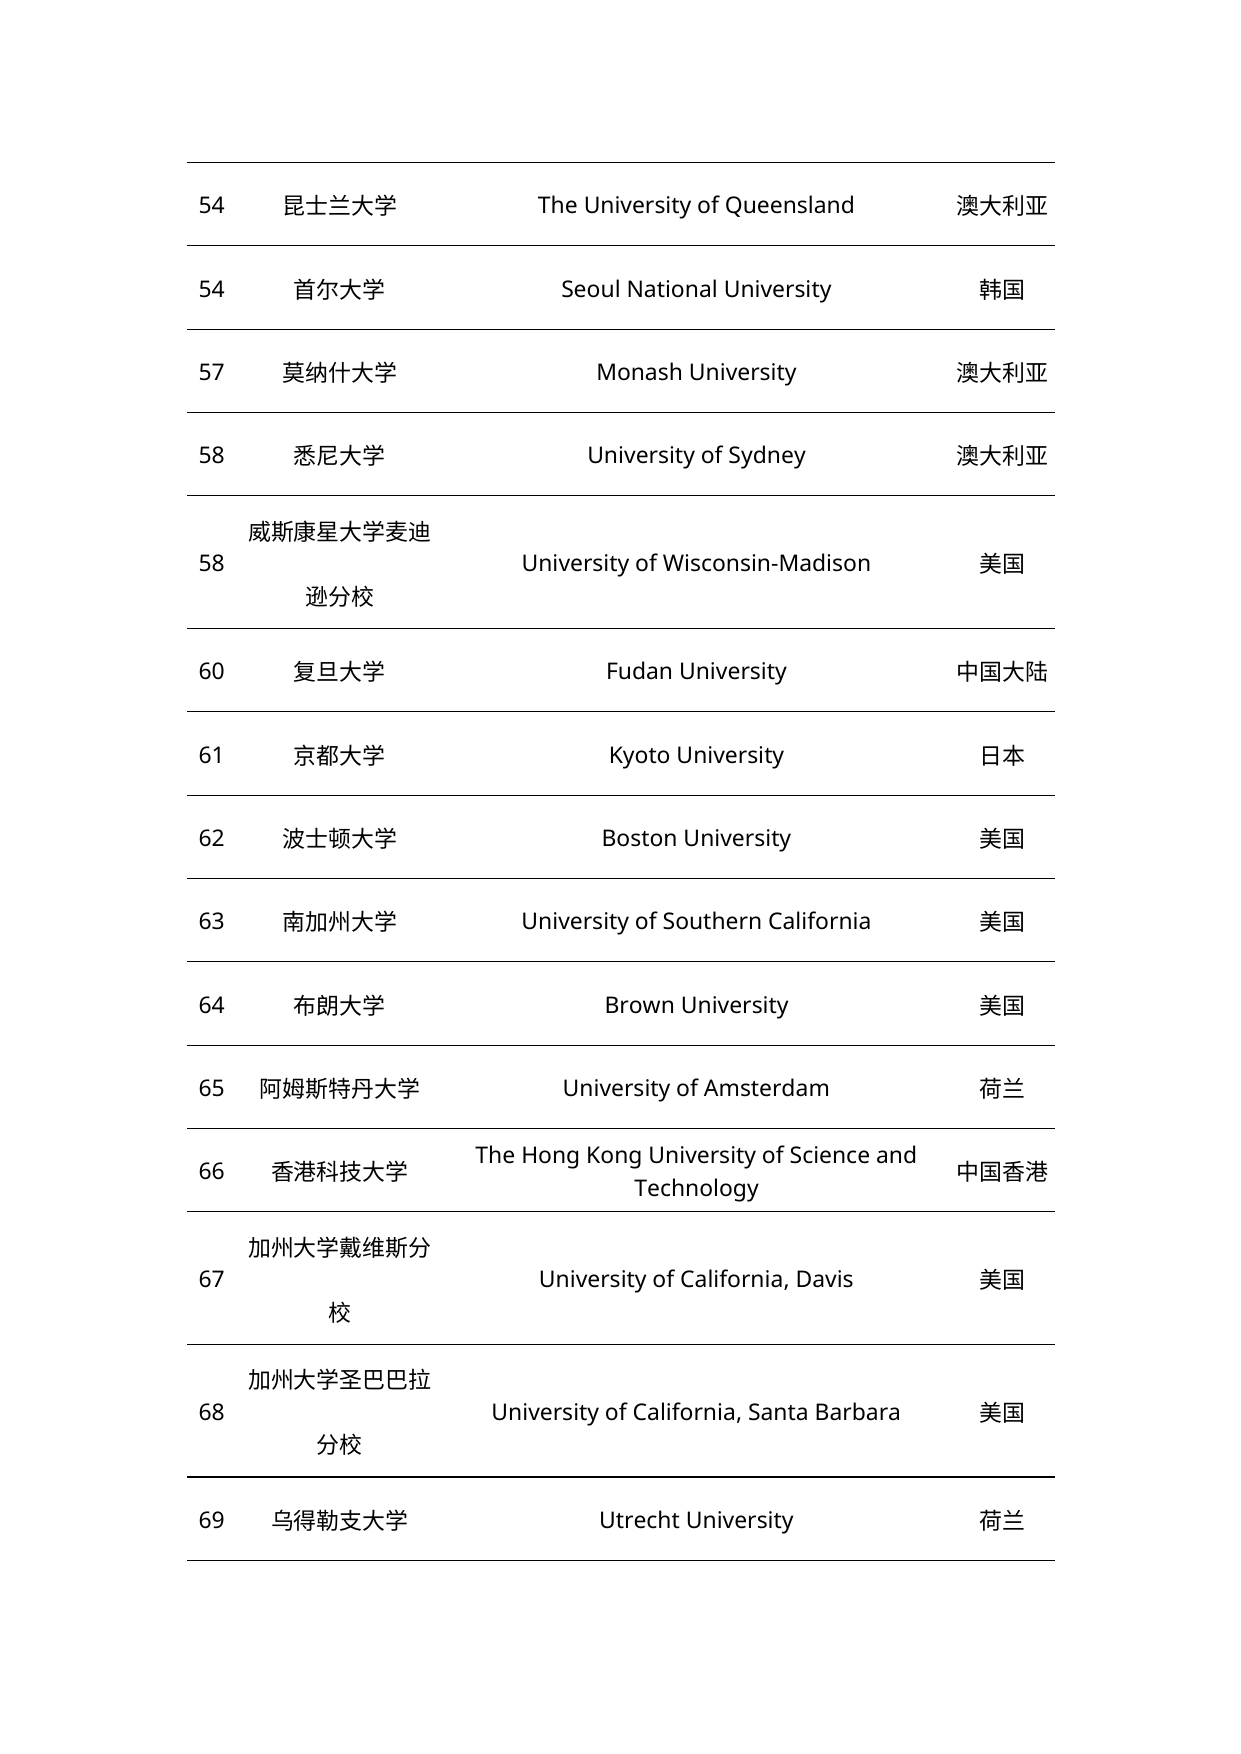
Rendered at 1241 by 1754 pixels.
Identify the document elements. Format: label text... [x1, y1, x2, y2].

table_cell 58 [187, 413, 236, 495]
table_cell 澳大利亚 [949, 163, 1055, 245]
table_cell 65 [187, 1046, 236, 1128]
table_cell 布朗大学 [236, 962, 443, 1044]
table_cell The University of Queensland [443, 163, 949, 245]
table_cell 澳大利亚 [949, 413, 1055, 495]
table_cell 威斯康星大学麦迪逊分校 [236, 496, 443, 628]
table_cell 54 [187, 246, 236, 329]
table_cell Brown University [443, 962, 949, 1044]
table_cell Fudan University [443, 629, 949, 711]
table_cell 复旦大学 [236, 629, 443, 711]
table_cell University of Sydney [443, 413, 949, 495]
table_cell 64 [187, 962, 236, 1044]
table_cell Utrecht University [443, 1478, 949, 1560]
table_cell 美国 [949, 796, 1055, 878]
table_cell 昆士兰大学 [236, 163, 443, 245]
table_cell 韩国 [949, 246, 1055, 329]
table_cell 61 [187, 712, 236, 794]
table_cell 中国大陆 [949, 629, 1055, 711]
table_cell 南加州大学 [236, 879, 443, 961]
table_cell 美国 [949, 1212, 1055, 1344]
table_cell 悉尼大学 [236, 413, 443, 495]
table_cell 首尔大学 [236, 246, 443, 329]
table_cell 63 [187, 879, 236, 961]
table_cell 美国 [949, 496, 1055, 628]
table_cell 60 [187, 629, 236, 711]
table_cell 中国香港 [949, 1129, 1055, 1211]
table_cell 62 [187, 796, 236, 878]
table_cell 莫纳什大学 [236, 330, 443, 412]
table_cell 58 [187, 496, 236, 628]
table_cell 加州大学戴维斯分校 [236, 1212, 443, 1344]
table_cell 乌得勒支大学 [236, 1478, 443, 1560]
table_cell Boston University [443, 796, 949, 878]
table_cell 京都大学 [236, 712, 443, 794]
table_cell 荷兰 [949, 1478, 1055, 1560]
table_cell 68 [187, 1345, 236, 1476]
table_cell 67 [187, 1212, 236, 1344]
table_cell 美国 [949, 1345, 1055, 1476]
table_cell 66 [187, 1129, 236, 1211]
table_cell The Hong Kong University of Science and Technology [443, 1129, 949, 1211]
table_cell University of California, Davis [443, 1212, 949, 1344]
table_cell 69 [187, 1478, 236, 1560]
table_cell 日本 [949, 712, 1055, 794]
table_cell 香港科技大学 [236, 1129, 443, 1211]
table_cell 加州大学圣巴巴拉分校 [236, 1345, 443, 1476]
table_cell University of Southern California [443, 879, 949, 961]
table_cell University of California, Santa Barbara [443, 1345, 949, 1476]
table_cell 54 [187, 163, 236, 245]
table_cell 美国 [949, 962, 1055, 1044]
table_cell 荷兰 [949, 1046, 1055, 1128]
table_cell University of Wisconsin-Madison [443, 496, 949, 628]
table_cell 57 [187, 330, 236, 412]
table_cell 澳大利亚 [949, 330, 1055, 412]
table_cell 阿姆斯特丹大学 [236, 1046, 443, 1128]
table_cell 美国 [949, 879, 1055, 961]
table_cell University of Amsterdam [443, 1046, 949, 1128]
table_cell 波士顿大学 [236, 796, 443, 878]
table_cell Monash University [443, 330, 949, 412]
table_cell Seoul National University [443, 246, 949, 329]
table_cell Kyoto University [443, 712, 949, 794]
